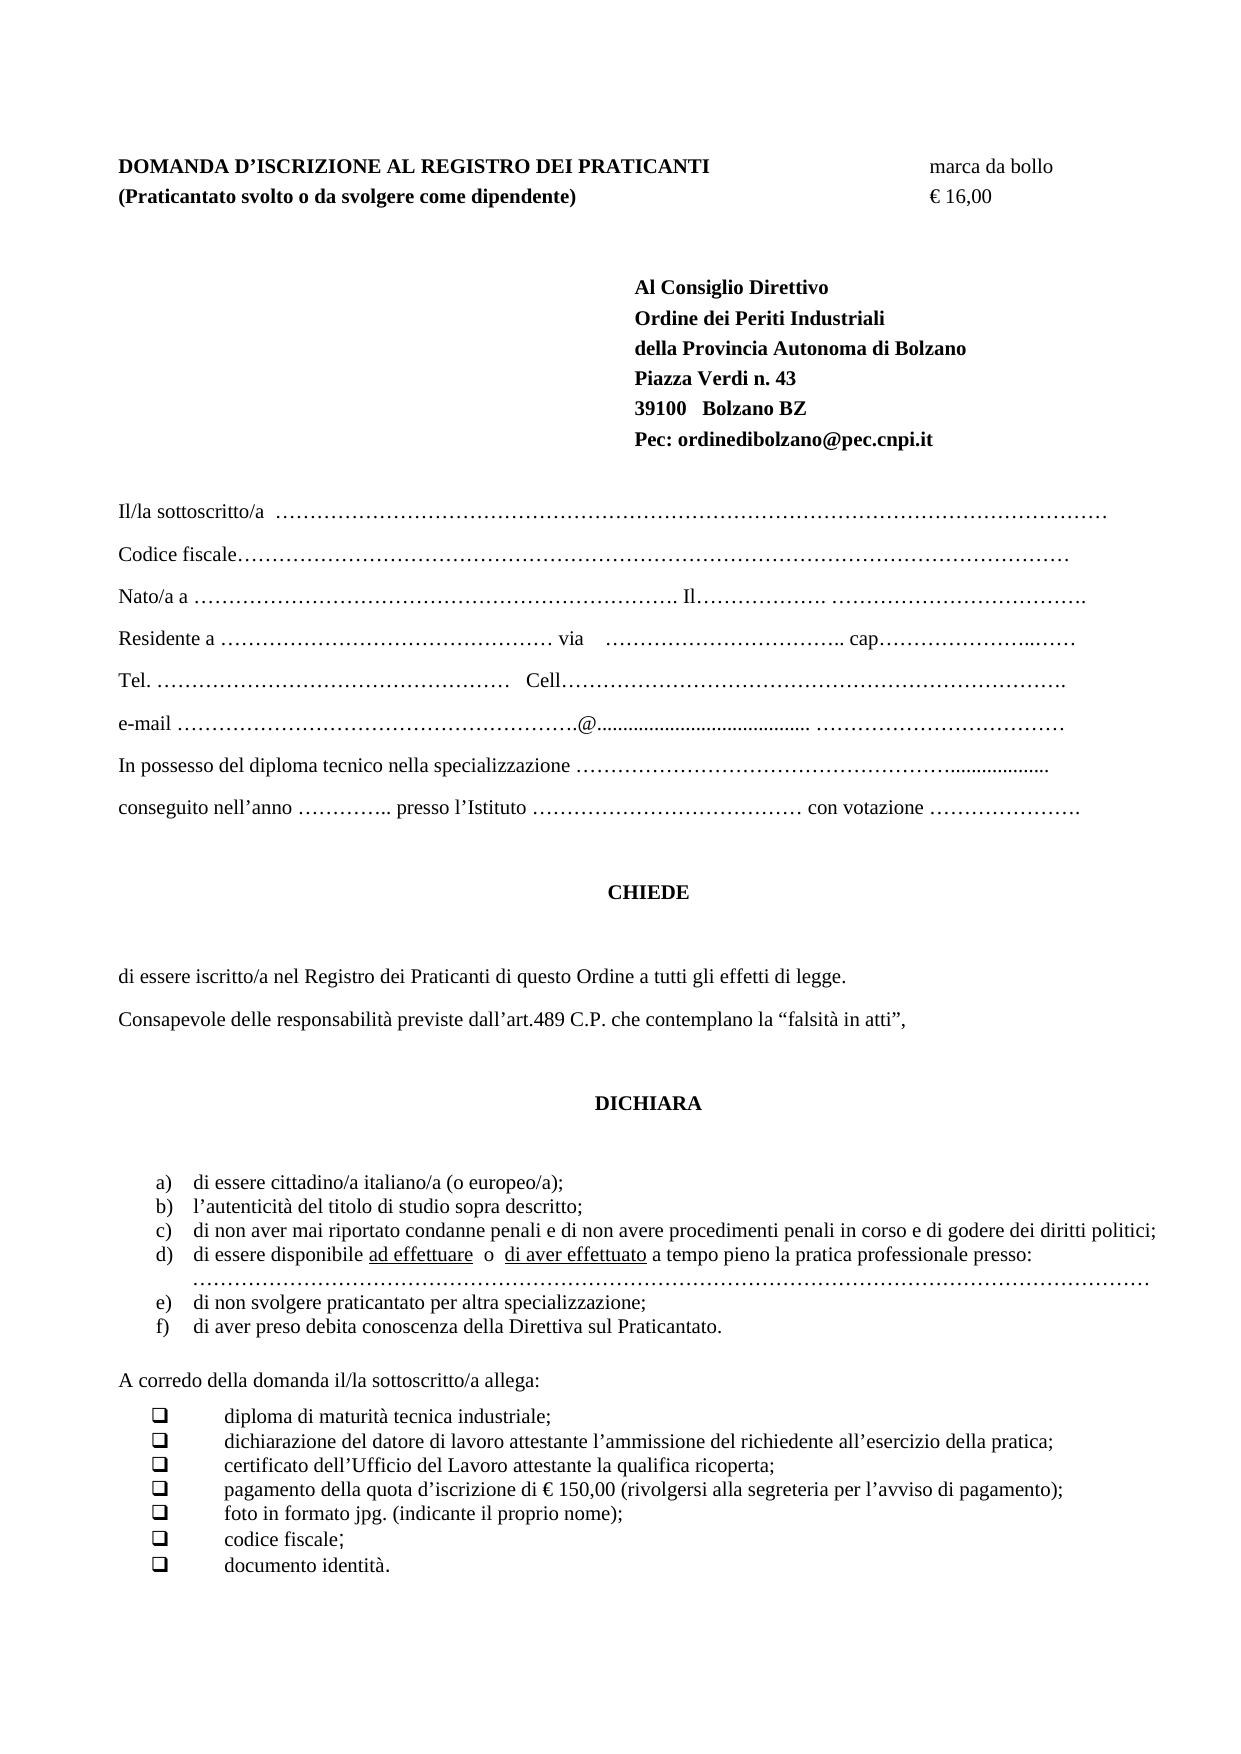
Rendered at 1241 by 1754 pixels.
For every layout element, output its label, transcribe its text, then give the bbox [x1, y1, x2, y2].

text Piazza Verdi n. 43 [634, 366, 1179, 390]
list dichiarazione del datore di lavoro attestante l’ammissione del richiedente all’esercizio della pratica; [151, 1428, 1179, 1453]
text DOMANDA D’ISCRIZIONE AL REGISTRO DEI PRATICANTI marca da bollo [118, 154, 1179, 178]
text Tel. …………………………………………… Cell………………………………………………………………. [118, 668, 1179, 692]
text (Praticantato svolto o da svolgere come dipendente) € 16,00 [118, 184, 1179, 208]
list di non aver mai riportato condanne penali e di non avere procedimenti penali in corso e di godere dei diritti politici; [156, 1218, 1179, 1242]
list di essere cittadino/a italiano/a (o europeo/a); [156, 1170, 1179, 1194]
list foto in formato jpg. (indicante il proprio nome); [151, 1501, 1122, 1525]
list codice fiscale; [151, 1525, 1179, 1551]
text In possesso del diploma tecnico nella specializzazione ………………………………………………................... [118, 753, 1179, 777]
text e-mail ………………………………………………….@......................................... ……………………………… [118, 711, 1179, 735]
text Codice fiscale………………………………………………………………………………………………………… [118, 542, 1179, 566]
text Al Consiglio Direttivo [634, 275, 1179, 299]
list documento identità. [151, 1551, 1179, 1577]
list di non svolgere praticantato per altra specializzazione; [156, 1290, 1179, 1314]
text CHIEDE [118, 880, 1179, 904]
text ………………………………………………………………………………………………………………………… [192, 1266, 1179, 1290]
list pagamento della quota d’iscrizione di € 150,00 (rivolgersi alla segreteria per l’avviso di pagamento); [151, 1477, 1179, 1501]
text Nato/a a ……………………………………………………………. Il………………. ………………………………. [118, 584, 1179, 608]
text della Provincia Autonoma di Bolzano [634, 336, 1179, 360]
text A corredo della domanda il/la sottoscritto/a allega: [118, 1368, 1179, 1392]
text 39100 Bolzano BZ [634, 396, 1179, 420]
text Residente a ………………………………………… via …………………………….. cap…………………..…… [118, 626, 1179, 650]
list l’autenticità del titolo di studio sopra descritto; [156, 1194, 1179, 1218]
list certificato dell’Ufficio del Lavoro attestante la qualifica ricoperta; [151, 1453, 1179, 1477]
text DICHIARA [118, 1091, 1179, 1115]
list di aver preso debita conoscenza della Direttiva sul Praticantato. [156, 1314, 1179, 1338]
list di essere disponibile ad effettuare o di aver effettuato a tempo pieno la pratica professionale presso: [156, 1242, 1179, 1266]
text conseguito nell’anno ………….. presso l’Istituto ………………………………… con votazione …………………. [118, 795, 1179, 819]
text di essere iscritto/a nel Registro dei Praticanti di questo Ordine a tutti gli effetti di legge. [118, 964, 1181, 988]
text Consapevole delle responsabilità previste dall’art.489 C.P. che contemplano la “falsità in atti”, [118, 1007, 1181, 1031]
text Pec: ordinedibolzano@pec.cnpi.it [634, 427, 1179, 451]
text Ordine dei Periti Industriali [634, 305, 1179, 329]
list diploma di maturità tecnica industriale; [151, 1404, 1179, 1428]
text Il/la sottoscritto/a ………………………………………………………………………………………………………… [118, 499, 1179, 523]
